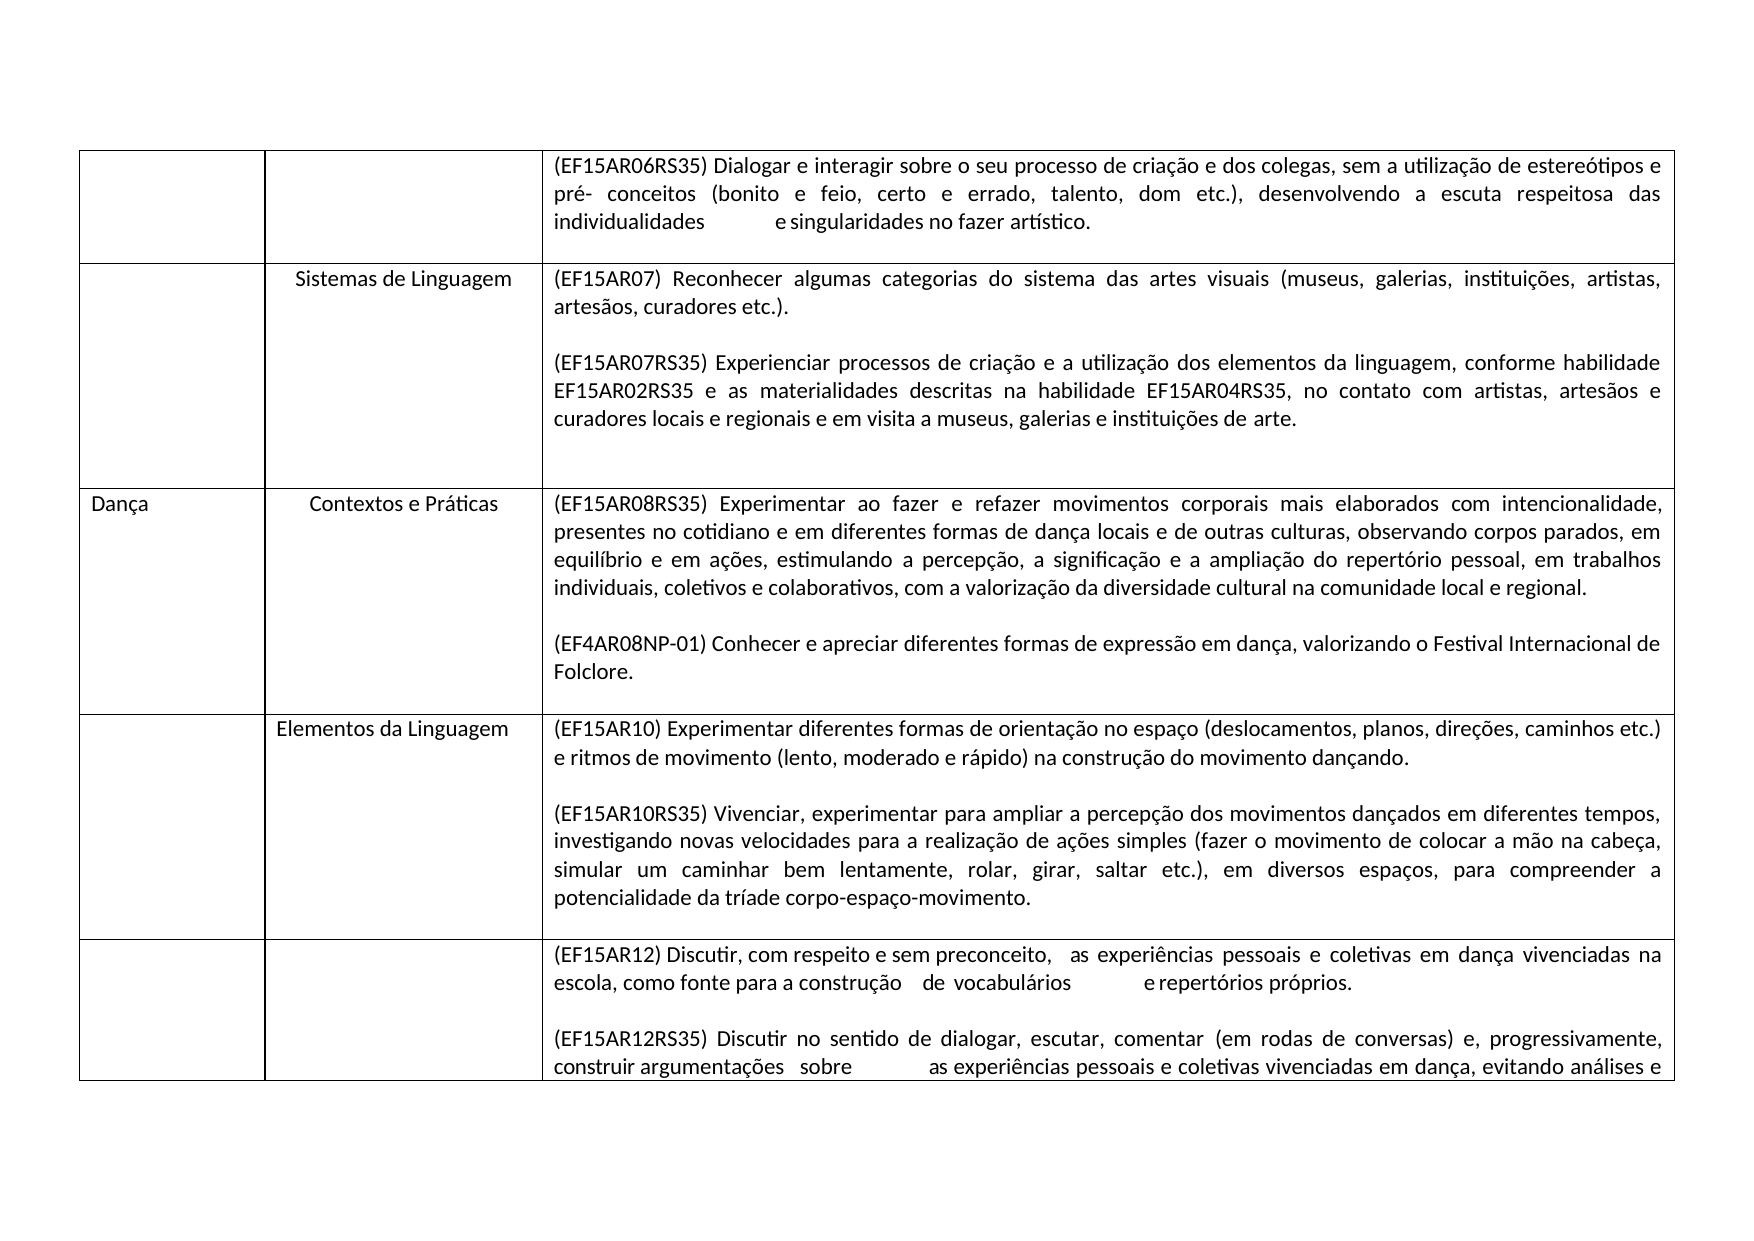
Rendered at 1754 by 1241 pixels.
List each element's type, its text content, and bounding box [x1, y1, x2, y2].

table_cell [543, 940, 1674, 1080]
table_cell [80, 151, 264, 263]
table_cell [266, 151, 542, 263]
table_cell [266, 940, 542, 1080]
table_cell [543, 151, 1674, 263]
table_cell Elementos da Linguagem [266, 715, 542, 939]
table_cell Contextos e Práticas [266, 489, 542, 713]
table_cell [80, 940, 264, 1080]
table_cell (EF15AR10) Experimentar diferentes formas de orientação no espaço (deslocamentos, planos, direções, caminhos etc.) e ritmos de movimento (lento, moderado e rápido) na construção do movimento dançando. (EF15AR10RS35) Vivenciar, experimentar para ampliar a percepção dos movimentos dançados em diferentes tempos, investigando novas velocidades para a realização de ações simples (fazer o movimento de colocar a mão na cabeça, simular um caminhar bem lentamente, rolar, girar, saltar etc.), em diversos espaços, para compreender a potencialidade da tríade corpo-espaço-movimento. [543, 715, 1674, 939]
table_cell (EF15AR07) Reconhecer algumas categorias do sistema das artes visuais (museus, galerias, instituições, artistas, artesãos, curadores etc.). (EF15AR07RS35) Experienciar processos de criação e a utilização dos elementos da linguagem, conforme habilidade EF15AR02RS35 e as materialidades descritas na habilidade EF15AR04RS35, no contato com artistas, artesãos e curadores locais e regionais e em visita a museus, galerias e instituições de arte. [543, 264, 1674, 488]
table_cell (EF15AR08RS35) Experimentar ao fazer e refazer movimentos corporais mais elaborados com intencionalidade, presentes no cotidiano e em diferentes formas de dança locais e de outras culturas, observando corpos parados, em equilíbrio e em ações, estimulando a percepção, a significação e a ampliação do repertório pessoal, em trabalhos individuais, coletivos e colaborativos, com a valorização da diversidade cultural na comunidade local e regional. (EF4AR08NP-01) Conhecer e apreciar diferentes formas de expressão em dança, valorizando o Festival Internacional de Folclore. [543, 489, 1674, 713]
table_cell Dança [80, 489, 264, 713]
table_cell [80, 264, 264, 488]
table_cell [80, 715, 264, 939]
table_cell Sistemas de Linguagem [266, 264, 542, 488]
